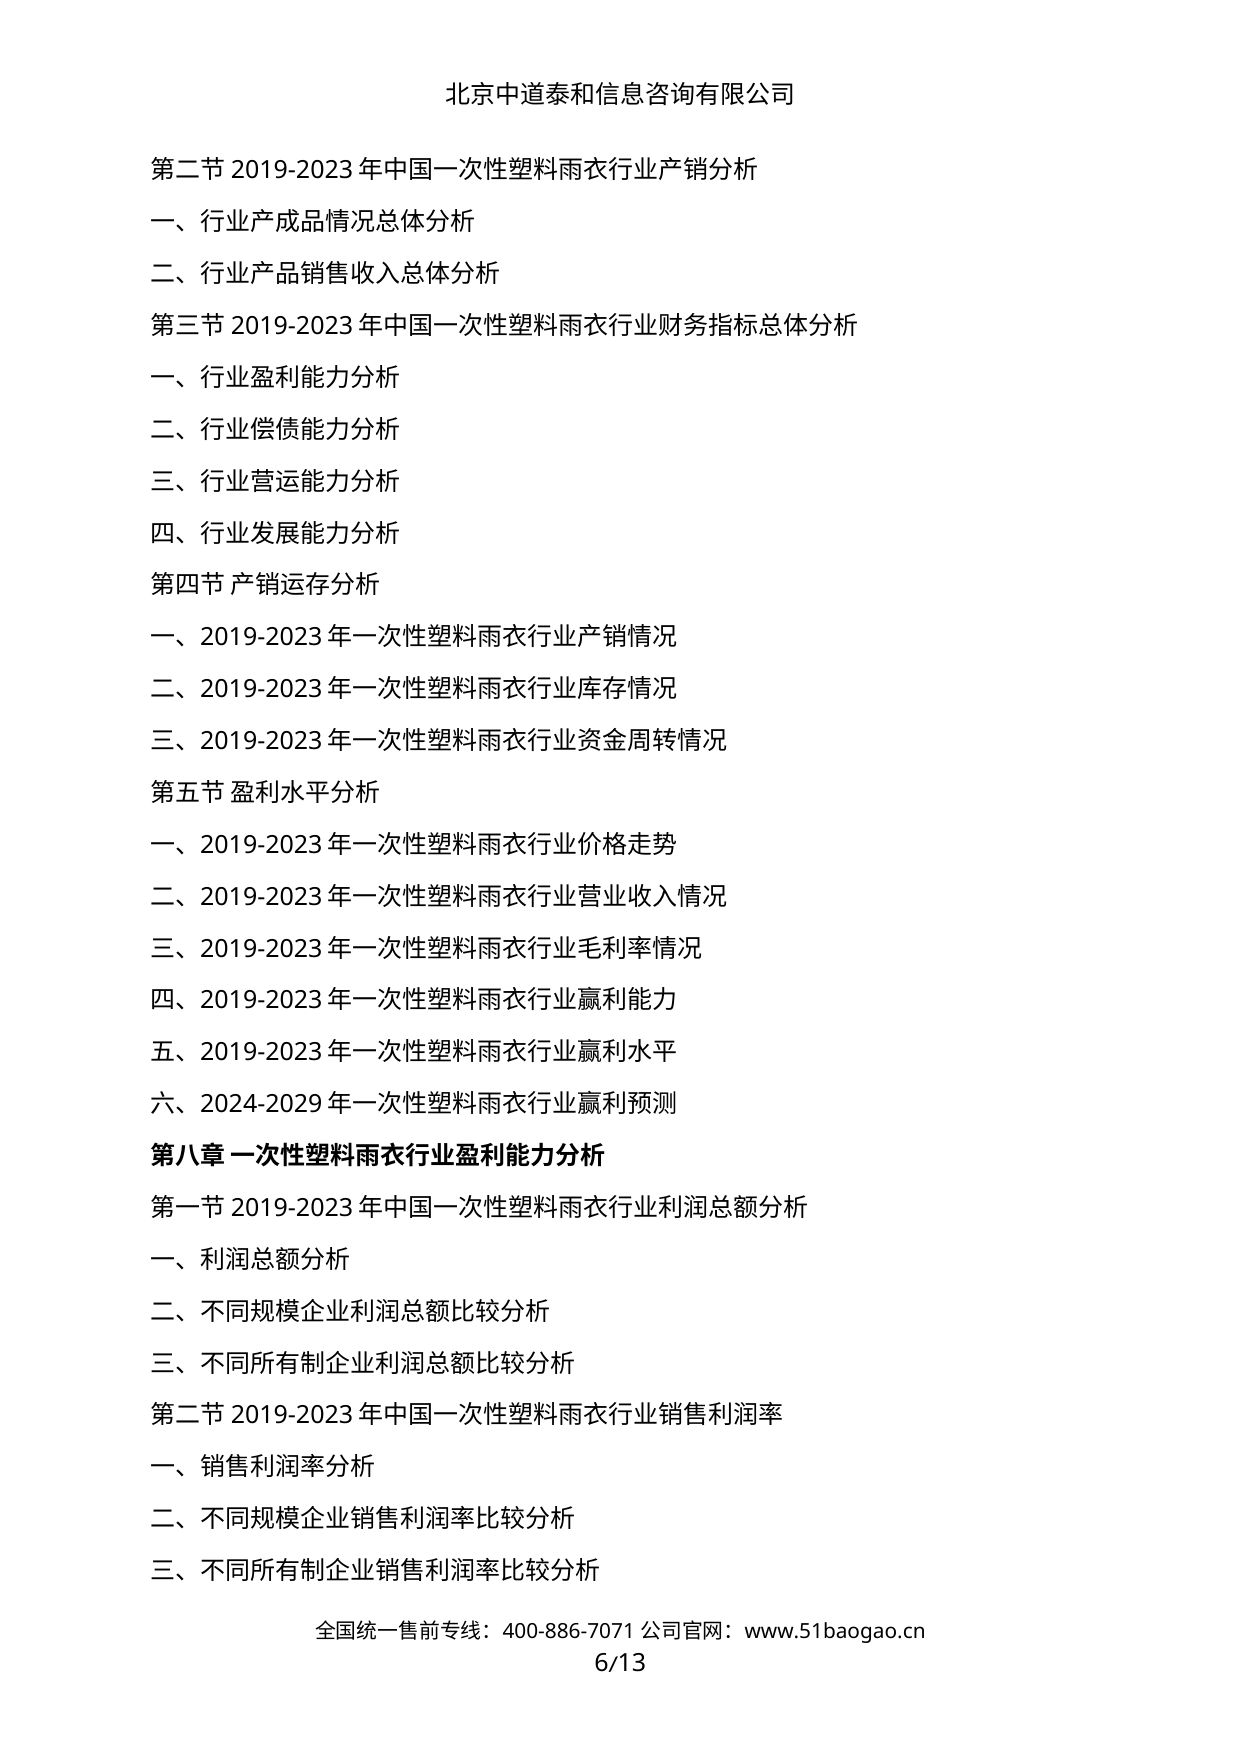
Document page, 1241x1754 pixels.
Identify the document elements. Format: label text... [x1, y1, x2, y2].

text 一、销售利润率分析 [150, 1447, 1090, 1483]
text 二、2019-2023年一次性塑料雨衣行业库存情况 [150, 669, 1090, 705]
text 第四节 产销运存分析 [150, 565, 1090, 601]
text 三、不同所有制企业利润总额比较分析 [150, 1343, 1090, 1379]
text 二、行业偿债能力分析 [150, 409, 1090, 446]
text 二、行业产品销售收入总体分析 [150, 254, 1090, 290]
text 第八章 一次性塑料雨衣行业盈利能力分析 [150, 1136, 1090, 1172]
text 一、2019-2023年一次性塑料雨衣行业产销情况 [150, 617, 1090, 653]
text 四、行业发展能力分析 [150, 513, 1090, 549]
text 二、2019-2023年一次性塑料雨衣行业营业收入情况 [150, 876, 1090, 912]
text 一、行业盈利能力分析 [150, 357, 1090, 394]
text 第五节 盈利水平分析 [150, 772, 1090, 809]
text 五、2019-2023年一次性塑料雨衣行业赢利水平 [150, 1032, 1090, 1068]
text 第一节 2019-2023年中国一次性塑料雨衣行业利润总额分析 [150, 1187, 1090, 1224]
text 一、利润总额分析 [150, 1239, 1090, 1276]
text 三、行业营运能力分析 [150, 461, 1090, 497]
text 四、2019-2023年一次性塑料雨衣行业赢利能力 [150, 980, 1090, 1016]
text 六、2024-2029年一次性塑料雨衣行业赢利预测 [150, 1084, 1090, 1120]
text 第二节 2019-2023年中国一次性塑料雨衣行业产销分析 [150, 150, 1090, 186]
text 一、2019-2023年一次性塑料雨衣行业价格走势 [150, 824, 1090, 861]
text 三、不同所有制企业销售利润率比较分析 [150, 1551, 1090, 1587]
text 第二节 2019-2023年中国一次性塑料雨衣行业销售利润率 [150, 1395, 1090, 1431]
text 第三节 2019-2023年中国一次性塑料雨衣行业财务指标总体分析 [150, 306, 1090, 342]
text 二、不同规模企业销售利润率比较分析 [150, 1499, 1090, 1535]
text 二、不同规模企业利润总额比较分析 [150, 1291, 1090, 1327]
text 三、2019-2023年一次性塑料雨衣行业毛利率情况 [150, 928, 1090, 964]
text 三、2019-2023年一次性塑料雨衣行业资金周转情况 [150, 721, 1090, 757]
text 一、行业产成品情况总体分析 [150, 202, 1090, 238]
